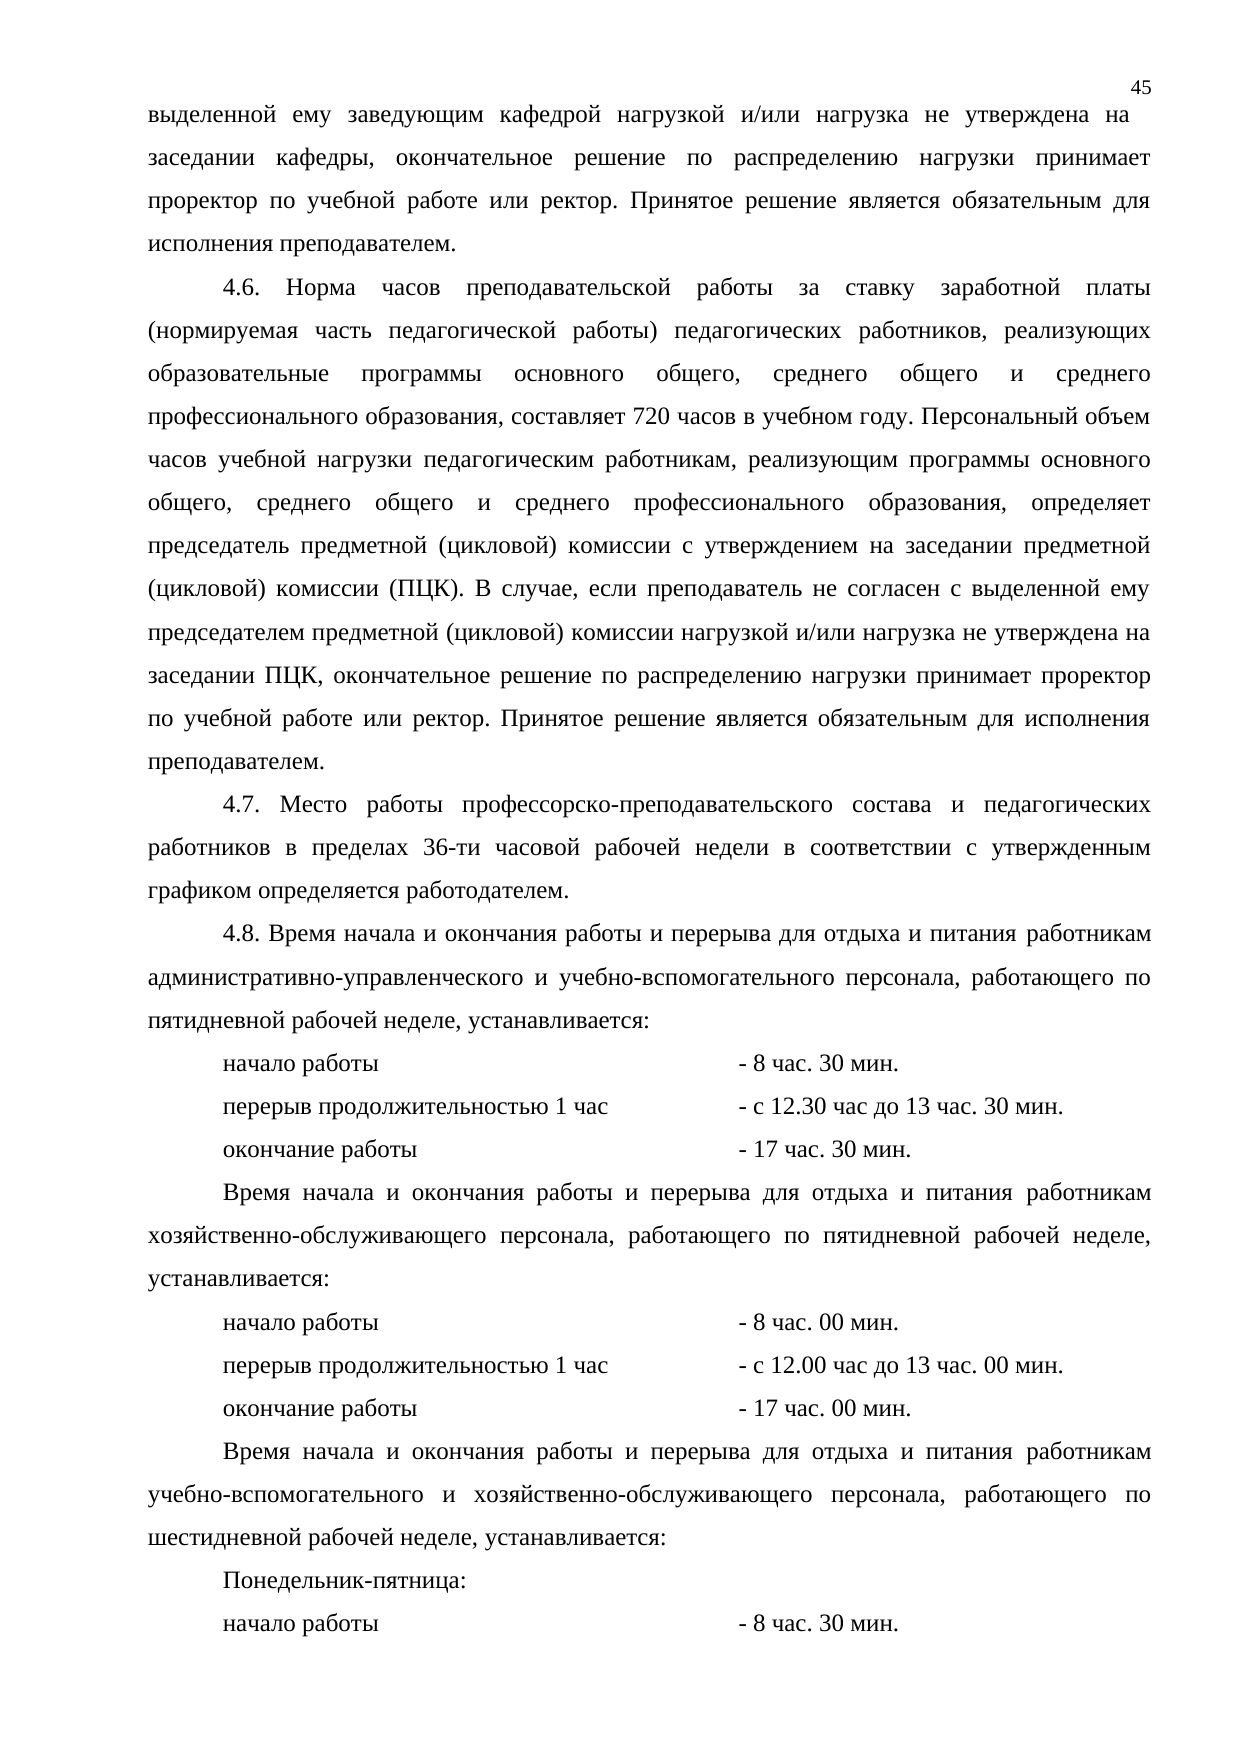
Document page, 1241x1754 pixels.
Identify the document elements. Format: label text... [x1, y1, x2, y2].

text 4.8. Время начала и окончания работы и перерыва для отдыха и питания работникам административно-управленческого и учебно-вспомогательного персонала, работающего по пятидневной рабочей неделе, устанавливается: [148, 918, 1152, 1033]
text начало работы - 8 час. 30 мин. [148, 1608, 1152, 1637]
text Понедельник-пятница: [148, 1565, 1152, 1594]
text начало работы - 8 час. 30 мин. [148, 1048, 1152, 1077]
text окончание работы - 17 час. 00 мин. [148, 1393, 1152, 1422]
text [148, 99, 1152, 257]
text 4.6. Норма часов преподавательской работы за ставку заработной платы (нормируемая часть педагогической работы) педагогических работников, реализующих образовательные программы основного общего, среднего общего и среднего профессионального образования, составляет 720 часов в учебном году. Персональный объем часов учебной нагрузки педагогическим работникам, реализующим программы основного общего, среднего общего и среднего профессионального образования, определяет председатель предметной (цикловой) комиссии с утверждением на заседании предметной (цикловой) комиссии (ПЦК). В случае, если преподаватель не согласен с выделенной ему председателем предметной (цикловой) комиссии нагрузкой и/или нагрузка не утверждена на заседании ПЦК, окончательное решение по распределению нагрузки принимает проректор по учебной работе или ректор. Принятое решение является обязательным для исполнения преподавателем. [148, 272, 1152, 775]
text окончание работы - 17 час. 30 мин. [148, 1134, 1152, 1163]
text 4.7. Место работы профессорско-преподавательского состава и педагогических работников в пределах 36-ти часовой рабочей недели в соответствии с утвержденным графиком определяется работодателем. [148, 789, 1152, 904]
text Время начала и окончания работы и перерыва для отдыха и питания работникам хозяйственно-обслуживающего персонала, работающего по пятидневной рабочей неделе, устанавливается: [148, 1177, 1152, 1292]
text перерыв продолжительностью 1 час - с 12.30 час до 13 час. 30 мин. [148, 1091, 1152, 1120]
text Время начала и окончания работы и перерыва для отдыха и питания работникам учебно-вспомогательного и хозяйственно-обслуживающего персонала, работающего по шестидневной рабочей неделе, устанавливается: [148, 1436, 1152, 1551]
text перерыв продолжительностью 1 час - с 12.00 час до 13 час. 00 мин. [148, 1350, 1152, 1378]
text начало работы - 8 час. 00 мин. [148, 1307, 1152, 1335]
